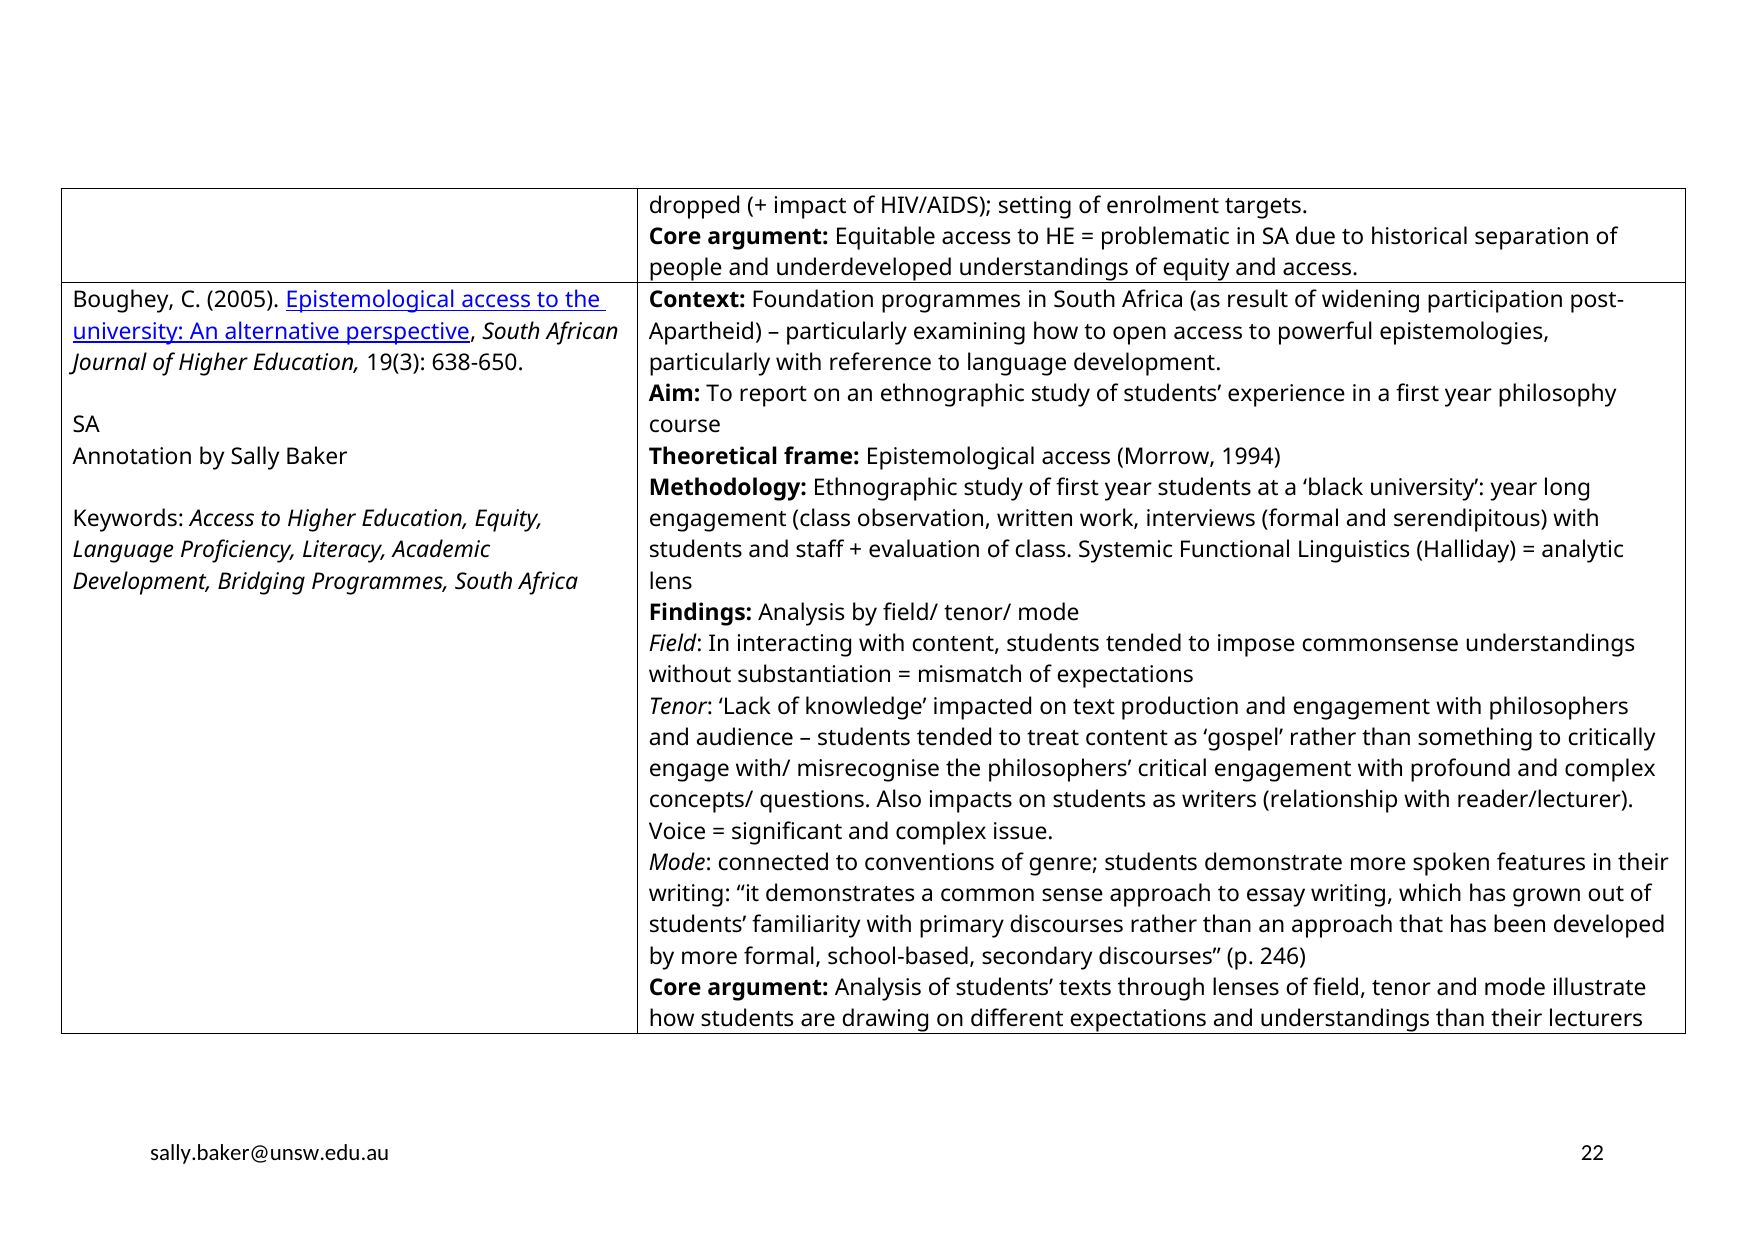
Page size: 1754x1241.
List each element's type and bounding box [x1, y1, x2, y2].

table_cell [638, 283, 1685, 1033]
table_cell [638, 189, 1685, 282]
table_cell [62, 189, 637, 282]
table_cell [62, 283, 637, 1033]
